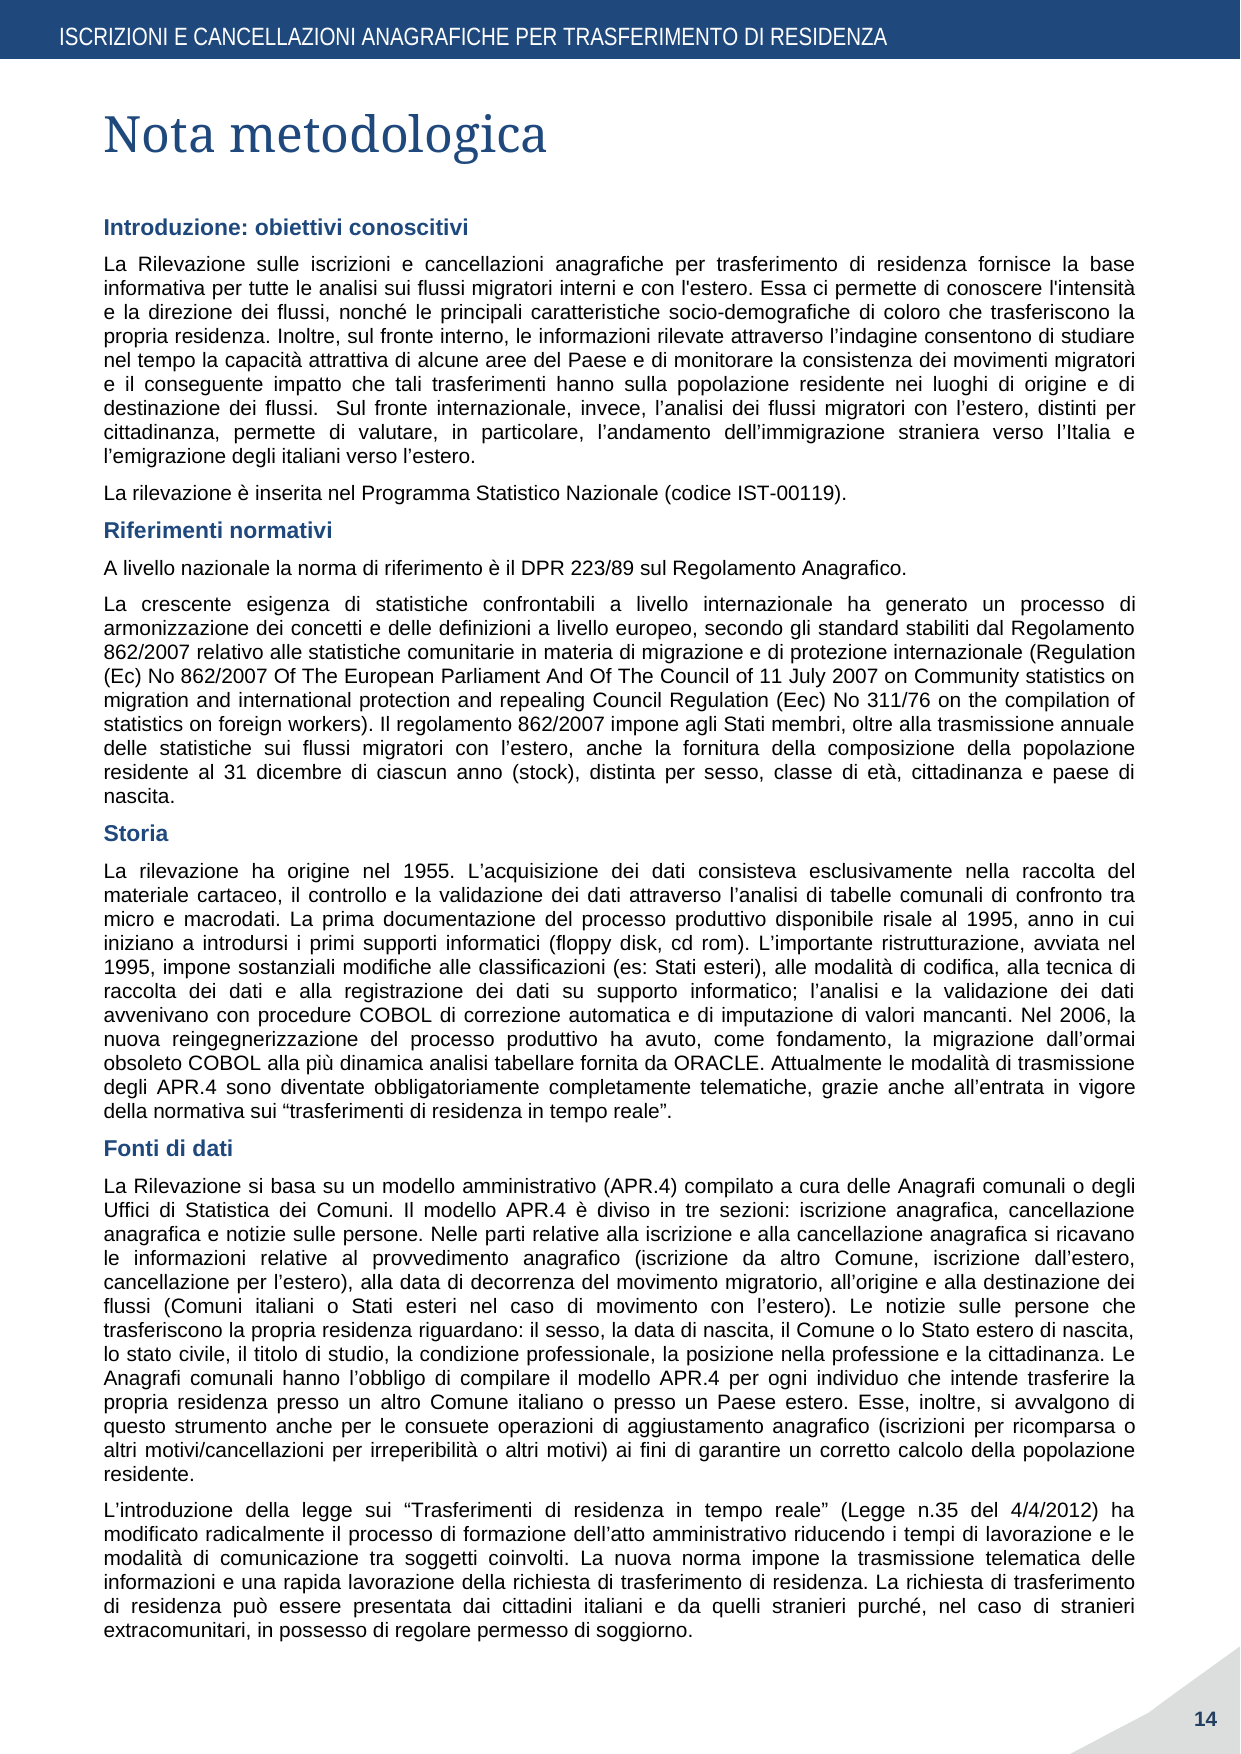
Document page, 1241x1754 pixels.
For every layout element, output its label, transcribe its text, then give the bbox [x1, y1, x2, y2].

subtitle Nota metodologica [103, 99, 1137, 167]
text La Rilevazione si basa su un modello amministrativo (APR.4) compilato a cura delle Anagrafi comunali o degli Uffici di Statistica dei Comuni. Il modello APR.4 è diviso in tre sezioni: iscrizione anagrafica, cancellazione anagrafica e notizie sulle persone. Nelle parti relative alla iscrizione e alla cancellazione anagrafica si ricavano le informazioni relative al provvedimento anagrafico (iscrizione da altro Comune, iscrizione dall’estero, cancellazione per l’estero), alla data di decorrenza del movimento migratorio, all’origine e alla destinazione dei flussi (Comuni italiani o Stati esteri nel caso di movimento con l’estero). Le notizie sulle persone che trasferiscono la propria residenza riguardano: il sesso, la data di nascita, il Comune o lo Stato estero di nascita, lo stato civile, il titolo di studio, la condizione professionale, la posizione nella professione e la cittadinanza. Le Anagrafi comunali hanno l’obbligo di compilare il modello APR.4 per ogni individuo che intende trasferire la propria residenza presso un altro Comune italiano o presso un Paese estero. Esse, inoltre, si avvalgono di questo strumento anche per le consuete operazioni di aggiustamento anagrafico (iscrizioni per ricomparsa o altri motivi/cancellazioni per irreperibilità o altri motivi) ai fini di garantire un corretto calcolo della popolazione residente. [103, 1174, 1137, 1486]
text La Rilevazione sulle iscrizioni e cancellazioni anagrafiche per trasferimento di residenza fornisce la base informativa per tutte le analisi sui flussi migratori interni e con l'estero. Essa ci permette di conoscere l'intensità e la direzione dei flussi, nonché le principali caratteristiche socio-demografiche di coloro che trasferiscono la propria residenza. Inoltre, sul fronte interno, le informazioni rilevate attraverso l’indagine consentono di studiare nel tempo la capacità attrattiva di alcune aree del Paese e di monitorare la consistenza dei movimenti migratori e il conseguente impatto che tali trasferimenti hanno sulla popolazione residente nei luoghi di origine e di destinazione dei flussi. Sul fronte internazionale, invece, l’analisi dei flussi migratori con l’estero, distinti per cittadinanza, permette di valutare, in particolare, l’andamento dell’immigrazione straniera verso l’Italia e l’emigrazione degli italiani verso l’estero. [103, 252, 1137, 468]
text L’introduzione della legge sui “Trasferimenti di residenza in tempo reale” (Legge n.35 del 4/4/2012) ha modificato radicalmente il processo di formazione dell’atto amministrativo riducendo i tempi di lavorazione e le modalità di comunicazione tra soggetti coinvolti. La nuova norma impone la trasmissione telematica delle informazioni e una rapida lavorazione della richiesta di trasferimento di residenza. La richiesta di trasferimento di residenza può essere presentata dai cittadini italiani e da quelli stranieri purché, nel caso di stranieri extracomunitari, in possesso di regolare permesso di soggiorno. [103, 1498, 1137, 1642]
text Introduzione: obiettivi conoscitivi [103, 213, 1137, 240]
text Riferimenti normativi [103, 517, 1137, 543]
text La rilevazione è inserita nel Programma Statistico Nazionale (codice IST-00119). [103, 480, 1137, 504]
text A livello nazionale la norma di riferimento è il DPR 223/89 sul Regolamento Anagrafico. [103, 556, 1137, 580]
text Storia [103, 820, 1137, 847]
text La rilevazione ha origine nel 1955. L’acquisizione dei dati consisteva esclusivamente nella raccolta del materiale cartaceo, il controllo e la validazione dei dati attraverso l’analisi di tabelle comunali di confronto tra micro e macrodati. La prima documentazione del processo produttivo disponibile risale al 1995, anno in cui iniziano a introdursi i primi supporti informatici (floppy disk, cd rom). L’importante ristrutturazione, avviata nel 1995, impone sostanziali modifiche alle classificazioni (es: Stati esteri), alle modalità di codifica, alla tecnica di raccolta dei dati e alla registrazione dei dati su supporto informatico; l’analisi e la validazione dei dati avvenivano con procedure COBOL di correzione automatica e di imputazione di valori mancanti. Nel 2006, la nuova reingegnerizzazione del processo produttivo ha avuto, come fondamento, la migrazione dall’ormai obsoleto COBOL alla più dinamica analisi tabellare fornita da ORACLE. Attualmente le modalità di trasmissione degli APR.4 sono diventate obbligatoriamente completamente telematiche, grazie anche all’entrata in vigore della normativa sui “trasferimenti di residenza in tempo reale”. [103, 859, 1137, 1123]
text Fonti di dati [103, 1135, 1137, 1162]
text La crescente esigenza di statistiche confrontabili a livello internazionale ha generato un processo di armonizzazione dei concetti e delle definizioni a livello europeo, secondo gli standard stabiliti dal Regolamento 862/2007 relativo alle statistiche comunitarie in materia di migrazione e di protezione internazionale (Regulation (Ec) No 862/2007 Of The European Parliament And Of The Council of 11 July 2007 on Community statistics on migration and international protection and repealing Council Regulation (Eec) No 311/76 on the compilation of statistics on foreign workers). Il regolamento 862/2007 impone agli Stati membri, oltre alla trasmissione annuale delle statistiche sui flussi migratori con l’estero, anche la fornitura della composizione della popolazione residente al 31 dicembre di ciascun anno (stock), distinta per sesso, classe di età, cittadinanza e paese di nascita. [103, 592, 1137, 808]
picture [1034, 1642, 1241, 1754]
